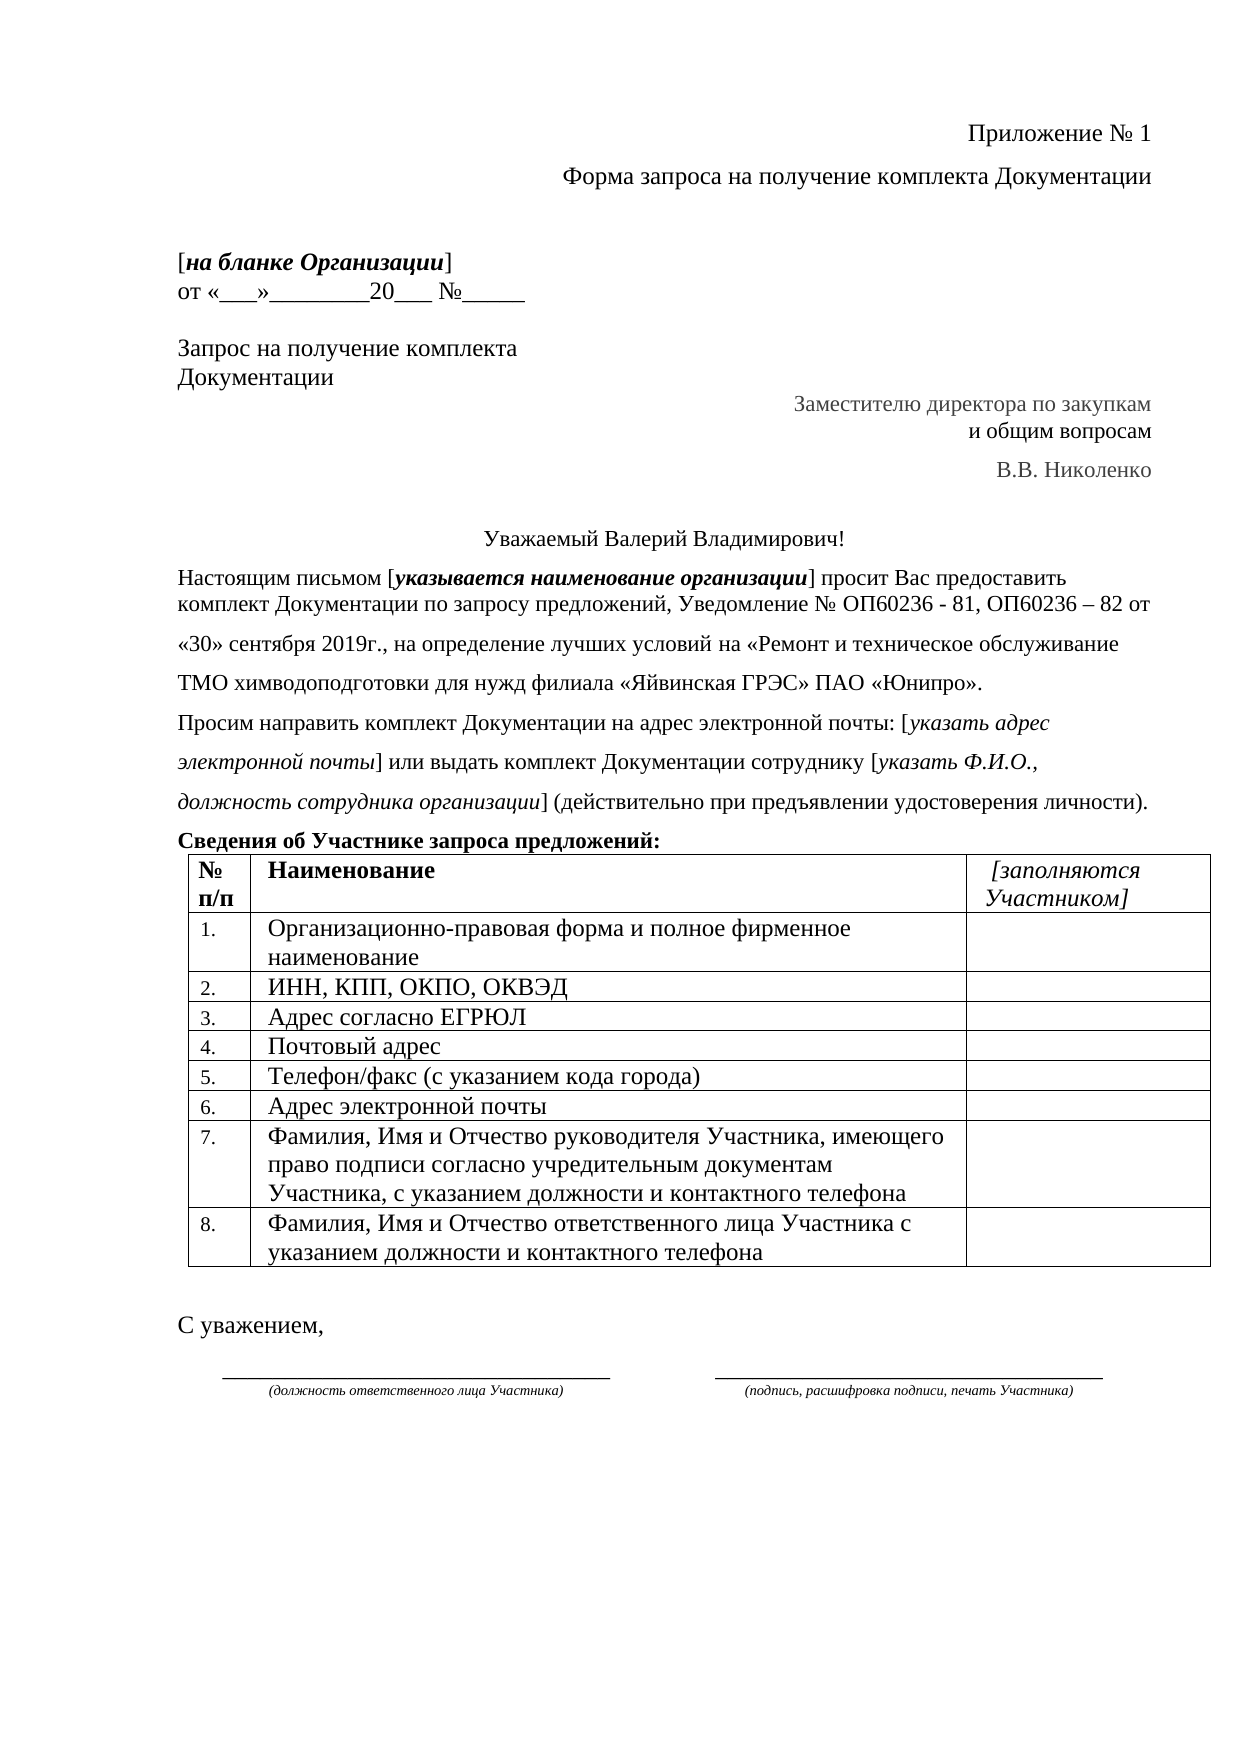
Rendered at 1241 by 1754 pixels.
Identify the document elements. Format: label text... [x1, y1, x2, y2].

text С уважением, [177, 1310, 1152, 1338]
table_cell [967, 972, 1210, 1001]
text Просим направить комплект Документации на адрес электронной почты: [указать адрес электронной почты] или выдать комплект Документации сотруднику [указать Ф.И.О., должность сотрудника организации] (действительно при предъявлении удостоверения личности). [177, 709, 1152, 814]
text Сведения об Участнике запроса предложений: [177, 827, 1152, 854]
table_cell Адрес электронной почты [251, 1091, 966, 1120]
table_cell [189, 1091, 250, 1120]
subtitle Заместителю директора по закупкам [723, 391, 1152, 417]
table_header Наименование [251, 855, 966, 912]
table_header № п/п [189, 855, 250, 912]
table_cell [189, 1061, 250, 1090]
text и общим вопросам [177, 417, 1152, 443]
table_cell [189, 1121, 250, 1207]
table_header _______________________________ (должность ответственного лица Участника) [177, 1353, 657, 1410]
text [на бланке Организации] [177, 247, 1152, 276]
table_cell [967, 1091, 1210, 1120]
table_cell [189, 1208, 250, 1266]
table_cell [967, 1002, 1210, 1030]
table_header _______________________________ (подпись, расшифровка подписи, печать Участника) [657, 1353, 1163, 1410]
table_header [заполняются Участником] [967, 855, 1210, 912]
text Форма запроса на получение комплекта Документации [177, 161, 1152, 190]
text от «___»________20___ №_____ [177, 276, 1152, 305]
text Уважаемый Валерий Владимирович! [177, 524, 1152, 551]
table_cell [189, 1031, 250, 1060]
subtitle Документации [177, 362, 1152, 391]
table_cell [967, 913, 1210, 971]
table_cell [967, 1208, 1210, 1266]
table_cell Фамилия, Имя и Отчество ответственного лица Участника с указанием должности и контактного телефона [251, 1208, 966, 1266]
subtitle Запрос на получение комплекта [177, 333, 1152, 362]
table_cell Адрес согласно ЕГРЮЛ [251, 1002, 966, 1030]
text Настоящим письмом [указывается наименование организации] просит Вас предоставить [177, 564, 1152, 590]
table_cell Почтовый адрес [251, 1031, 966, 1060]
text комплект Документации по запросу предложений, Уведомление № ОП60236 - 81, ОП60236 – 82 от «30» сентября 2019г., на определение лучших условий на «Ремонт и техническое обслуживание ТМО химводоподготовки для нужд филиала «Яйвинская ГРЭС» ПАО «Юнипро». [177, 590, 1152, 696]
table_cell Фамилия, Имя и Отчество руководителя Участника, имеющего право подписи согласно учредительным документам Участника, с указанием должности и контактного телефона [251, 1121, 966, 1207]
table_cell [189, 1002, 250, 1030]
table_cell [967, 1121, 1210, 1207]
table_cell [189, 913, 250, 971]
table_cell [189, 972, 250, 1001]
subtitle В.В. Николенко [723, 456, 1152, 483]
text Приложение № 1 [177, 118, 1152, 147]
table_cell [967, 1061, 1210, 1090]
table_cell Организационно-правовая форма и полное фирменное наименование [251, 913, 966, 971]
table_cell ИНН, КПП, ОКПО, ОКВЭД [251, 972, 966, 1001]
table_cell [967, 1031, 1210, 1060]
table_cell Телефон/факс (с указанием кода города) [251, 1061, 966, 1090]
